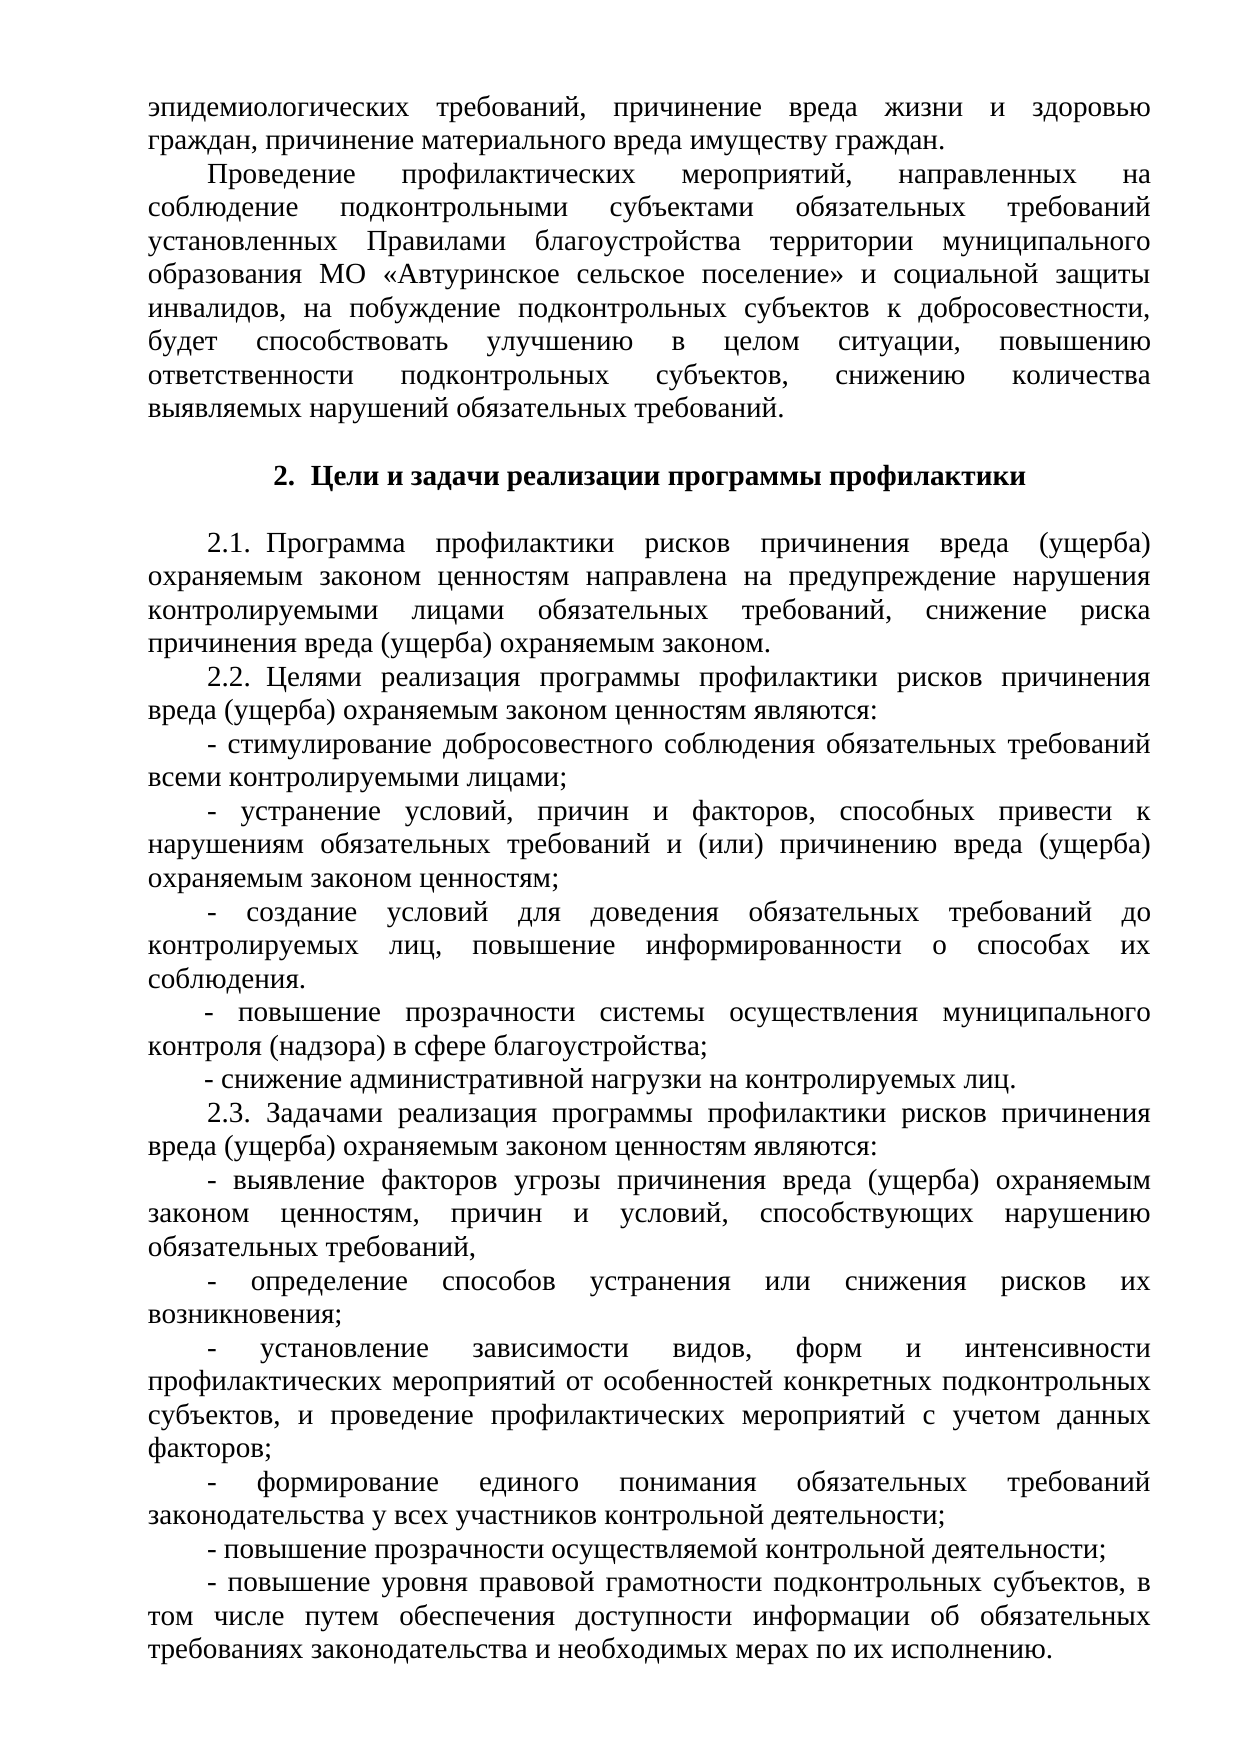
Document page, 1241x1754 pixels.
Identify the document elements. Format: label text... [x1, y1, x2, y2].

list Программа профилактики рисков причинения вреда (ущерба) охраняемым законом ценностям направлена на предупреждение нарушения контролируемыми лицами обязательных требований, снижение риска причинения вреда (ущерба) охраняемым законом. [148, 525, 1152, 659]
text - определение способов устранения или снижения рисков их возникновения; [148, 1263, 1152, 1330]
text - повышение прозрачности осуществляемой контрольной деятельности; [148, 1531, 1152, 1564]
text Проведение профилактических мероприятий, направленных на соблюдение подконтрольными субъектами обязательных требований установленных Правилами благоустройства территории муниципального образования МО «Автуринское сельское поселение» и социальной защиты инвалидов, на побуждение подконтрольных субъектов к добросовестности, будет способствовать улучшению в целом ситуации, повышению ответственности подконтрольных субъектов, снижению количества выявляемых нарушений обязательных требований. [148, 156, 1152, 424]
list Цели и задачи реализации программы профилактики [148, 458, 1152, 491]
text - повышение уровня правовой грамотности подконтрольных субъектов, в том числе путем обеспечения доступности информации об обязательных требованиях законодательства и необходимых мерах по их исполнению. [148, 1564, 1152, 1665]
text - стимулирование добросовестного соблюдения обязательных требований всеми контролируемыми лицами; [148, 726, 1152, 793]
text - установление зависимости видов, форм и интенсивности профилактических мероприятий от особенностей конкретных подконтрольных субъектов, и проведение профилактических мероприятий с учетом данных факторов; [148, 1330, 1152, 1464]
text - выявление факторов угрозы причинения вреда (ущерба) охраняемым законом ценностям, причин и условий, способствующих нарушению обязательных требований, [148, 1162, 1152, 1263]
text - создание условий для доведения обязательных требований до контролируемых лиц, повышение информированности о способах их соблюдения. [148, 894, 1152, 994]
list Задачами реализация программы профилактики рисков причинения вреда (ущерба) охраняемым законом ценностям являются: [148, 1095, 1152, 1162]
text - формирование единого понимания обязательных требований законодательства у всех участников контрольной деятельности; [148, 1464, 1152, 1531]
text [148, 89, 1152, 156]
text - снижение административной нагрузки на контролируемых лиц. [148, 1061, 1152, 1095]
list Целями реализация программы профилактики рисков причинения вреда (ущерба) охраняемым законом ценностям являются: [148, 659, 1152, 726]
text - повышение прозрачности системы осуществления муниципального контроля (надзора) в сфере благоустройства; [148, 994, 1152, 1061]
text - устранение условий, причин и факторов, способных привести к нарушениям обязательных требований и (или) причинению вреда (ущерба) охраняемым законом ценностям; [148, 793, 1152, 894]
